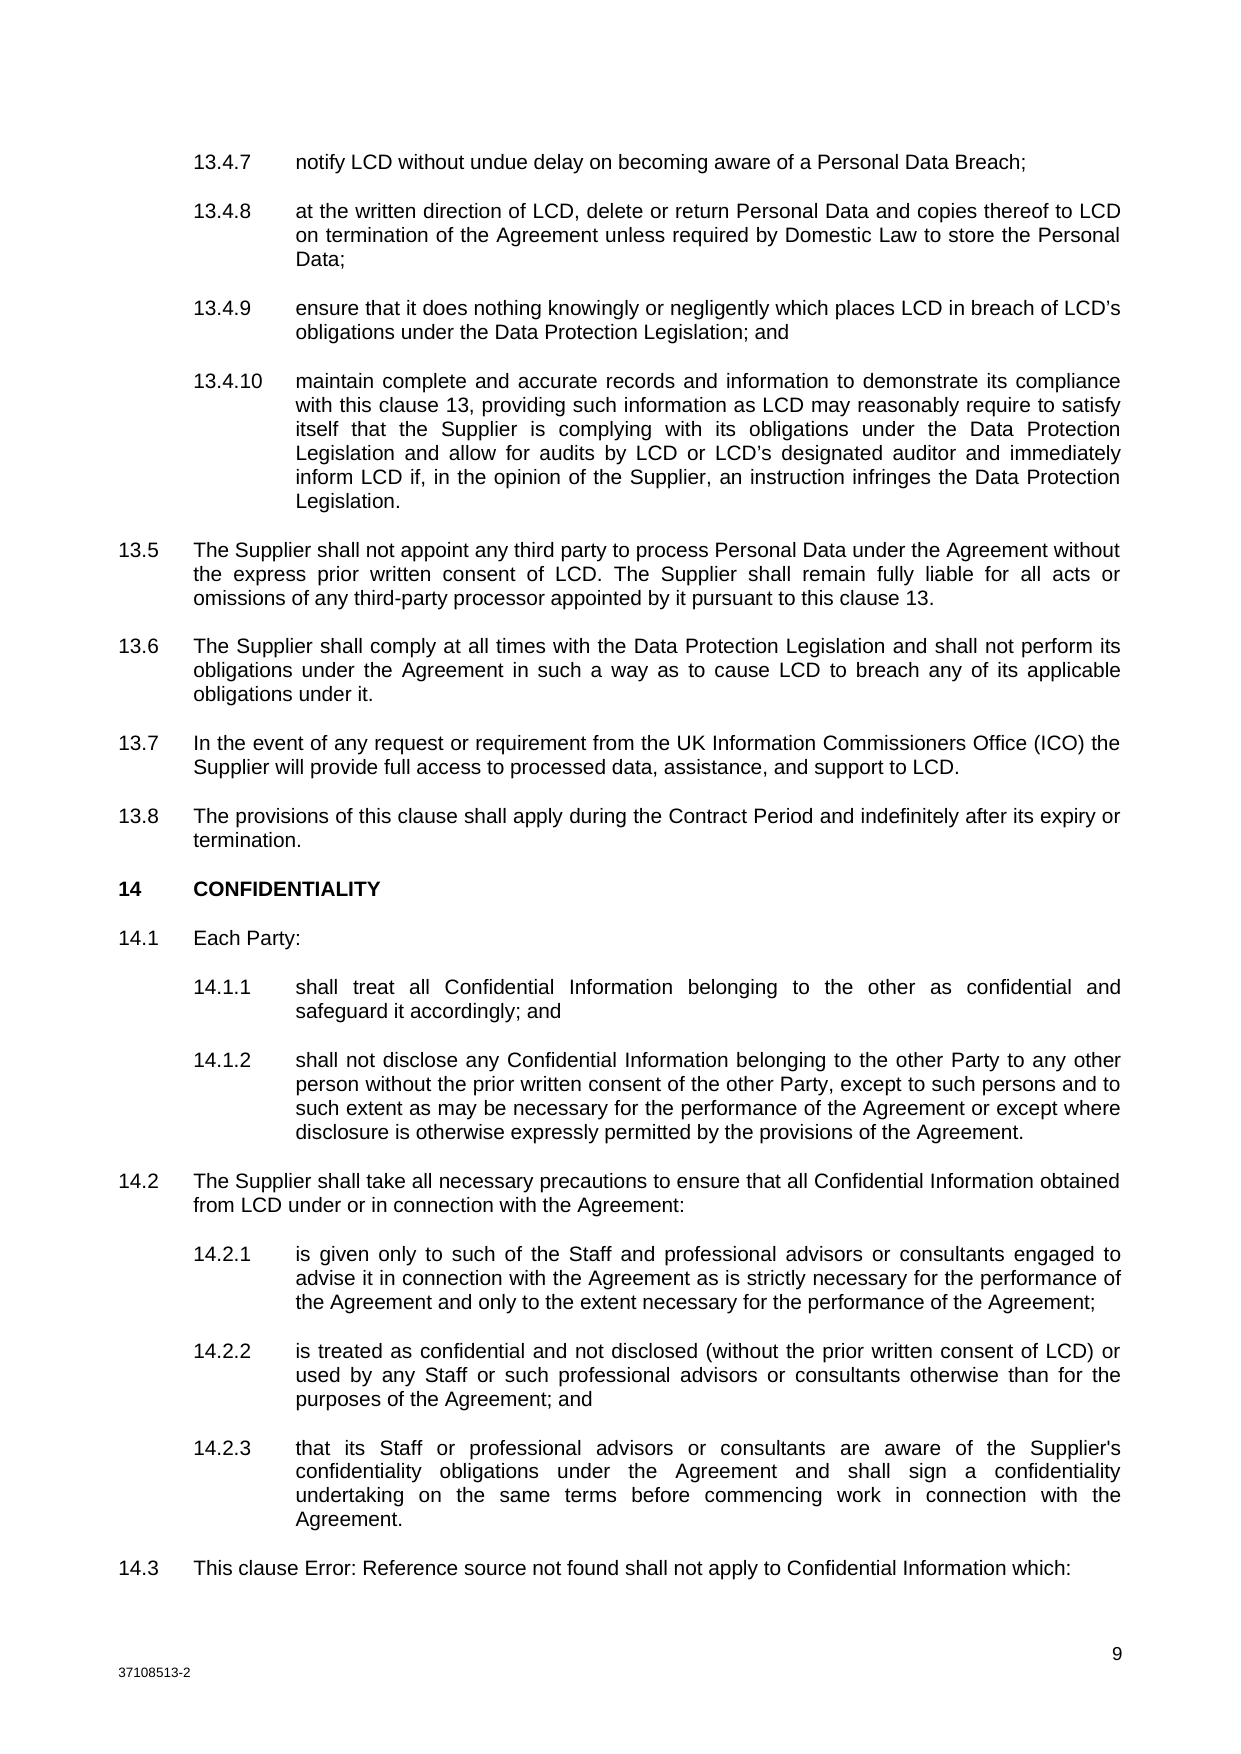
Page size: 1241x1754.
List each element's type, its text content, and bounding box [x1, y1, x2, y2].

text at the written direction of LCD, delete or return Personal Data and copies thereof to LCD on termination of the Agreement unless required by Domestic Law to store the Personal Data; [193, 199, 1122, 271]
text The Supplier shall not appoint any third party to process Personal Data under the Agreement without the express prior written consent of LCD. The Supplier shall remain fully liable for all acts or omissions of any third-party processor appointed by it pursuant to this clause 13. [118, 537, 1122, 609]
text In the event of any request or requirement from the UK Information Commissioners Office (ICO) the Supplier will provide full access to processed data, assistance, and support to LCD. [118, 731, 1122, 779]
text CONFIDENTIALITY [118, 877, 1122, 901]
text maintain complete and accurate records and information to demonstrate its compliance with this clause 13, providing such information as LCD may reasonably require to satisfy itself that the Supplier is complying with its obligations under the Data Protection Legislation and allow for audits by LCD or LCD’s designated auditor and immediately inform LCD if, in the opinion of the Supplier, an instruction infringes the Data Protection Legislation. [193, 369, 1122, 512]
text is given only to such of the Staff and professional advisors or consultants engaged to advise it in connection with the Agreement as is strictly necessary for the performance of the Agreement and only to the extent necessary for the performance of the Agreement; [193, 1242, 1122, 1313]
text is treated as confidential and not disclosed (without the prior written consent of LCD) or used by any Staff or such professional advisors or consultants otherwise than for the purposes of the Agreement; and [193, 1338, 1122, 1410]
text ensure that it does nothing knowingly or negligently which places LCD in breach of LCD’s obligations under the Data Protection Legislation; and [193, 296, 1122, 344]
text The Supplier shall take all necessary precautions to ensure that all Confidential Information obtained from LCD under or in connection with the Agreement: [118, 1169, 1122, 1217]
text notify LCD without undue delay on becoming aware of a Personal Data Breach; [193, 150, 1122, 174]
text shall not disclose any Confidential Information belonging to the other Party to any other person without the prior written consent of the other Party, except to such persons and to such extent as may be necessary for the performance of the Agreement or except where disclosure is otherwise expressly permitted by the provisions of the Agreement. [193, 1048, 1122, 1144]
text The provisions of this clause shall apply during the Contract Period and indefinitely after its expiry or termination. [118, 804, 1122, 852]
text that its Staff or professional advisors or consultants are aware of the Supplier's confidentiality obligations under the Agreement and shall sign a confidentiality undertaking on the same terms before commencing work in connection with the Agreement. [193, 1435, 1122, 1531]
text Each Party: [118, 926, 1122, 950]
text The Supplier shall comply at all times with the Data Protection Legislation and shall not perform its obligations under the Agreement in such a way as to cause LCD to breach any of its applicable obligations under it. [118, 634, 1122, 706]
text shall treat all Confidential Information belonging to the other as confidential and safeguard it accordingly; and [193, 975, 1122, 1023]
